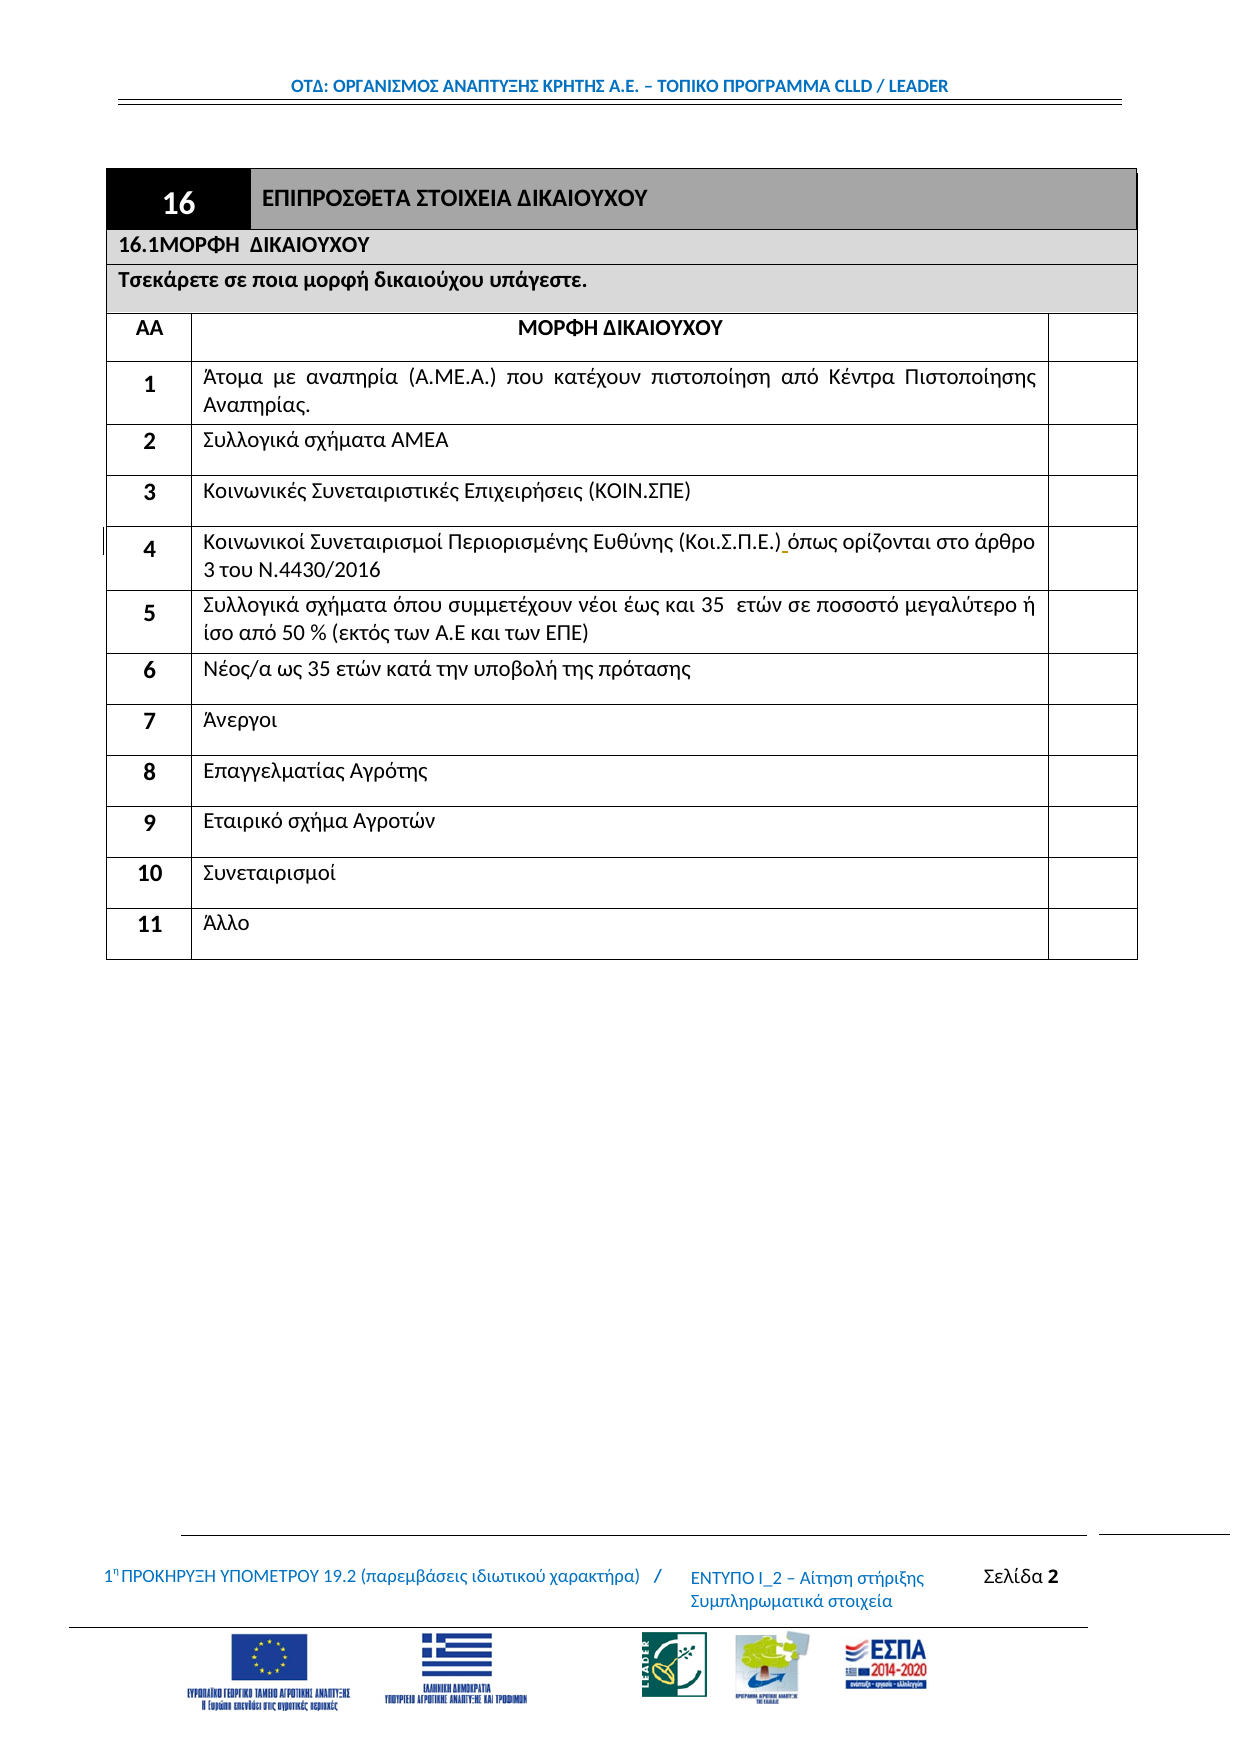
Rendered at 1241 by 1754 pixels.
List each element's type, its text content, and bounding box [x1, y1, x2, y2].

table_cell Νέος/α ως 35 ετών κατά την υποβολή της πρότασης [192, 654, 1048, 704]
table_cell [1049, 476, 1137, 526]
table_cell 8 [107, 756, 191, 806]
table_cell 4 [107, 527, 191, 589]
picture [183, 1628, 931, 1711]
table_cell Συλλογικά σχήματα ΑΜΕΑ [192, 425, 1048, 475]
table_cell ΑΑ [107, 314, 191, 361]
table_cell Άλλο [192, 909, 1048, 958]
table_cell Επαγγελματίας Αγρότης [192, 756, 1048, 806]
table_cell [1049, 909, 1137, 958]
table_cell Κοινωνικοί Συνεταιρισμοί Περιορισμένης Ευθύνης (Κοι.Σ.Π.Ε.)όπως ορίζονται στο άρθρο 3 του Ν.4430/2016 [192, 527, 1048, 589]
table_cell 5 [107, 591, 191, 653]
table_cell [1049, 654, 1137, 704]
table_cell 2 [107, 425, 191, 475]
table_cell [1049, 807, 1137, 857]
table_cell Εταιρικό σχήμα Αγροτών [192, 807, 1048, 857]
table_header 16 [107, 169, 250, 229]
table_cell [1049, 858, 1137, 907]
table_cell 7 [107, 705, 191, 755]
table_cell Συνεταιρισμοί [192, 858, 1048, 907]
table_header ΕΠΙΠΡΟΣΘΕΤΑ ΣΤΟΙΧΕΙΑ ΔΙΚΑΙΟΥΧΟΥ [251, 169, 1136, 229]
table_cell [1049, 425, 1137, 475]
table_cell Συλλογικά σχήματα όπου συμμετέχουν νέοι έως και 35 ετών σε ποσοστό μεγαλύτερο ή ίσο από 50 % (εκτός των Α.Ε και των ΕΠΕ) [192, 591, 1048, 653]
table_cell 11 [107, 909, 191, 958]
table_cell [1049, 756, 1137, 806]
table_cell [1049, 527, 1137, 589]
table_header 16.1ΜΟΡΦΗ ΔΙΚΑΙΟΥΧΟΥ [107, 230, 1137, 264]
table_cell Άτομα με αναπηρία (Α.ΜΕ.Α.) που κατέχουν πιστοποίηση από Κέντρα Πιστοποίησης Αναπηρίας. [192, 362, 1048, 424]
table_cell Άνεργοι [192, 705, 1048, 755]
table_cell ΜΟΡΦΗ ΔΙΚΑΙΟΥΧΟΥ [192, 314, 1048, 361]
table_cell 10 [107, 858, 191, 907]
table_cell 9 [107, 807, 191, 857]
table_cell [1049, 705, 1137, 755]
table_cell [1049, 362, 1137, 424]
table_cell 3 [107, 476, 191, 526]
table_cell Τσεκάρετε σε ποια μορφή δικαιούχου υπάγεστε. [107, 265, 1137, 312]
table_cell [1049, 314, 1137, 361]
table_cell 6 [107, 654, 191, 704]
table_cell Κοινωνικές Συνεταιριστικές Επιχειρήσεις (ΚΟΙΝ.ΣΠΕ) [192, 476, 1048, 526]
table_cell 1 [107, 362, 191, 424]
table_cell [1049, 591, 1137, 653]
